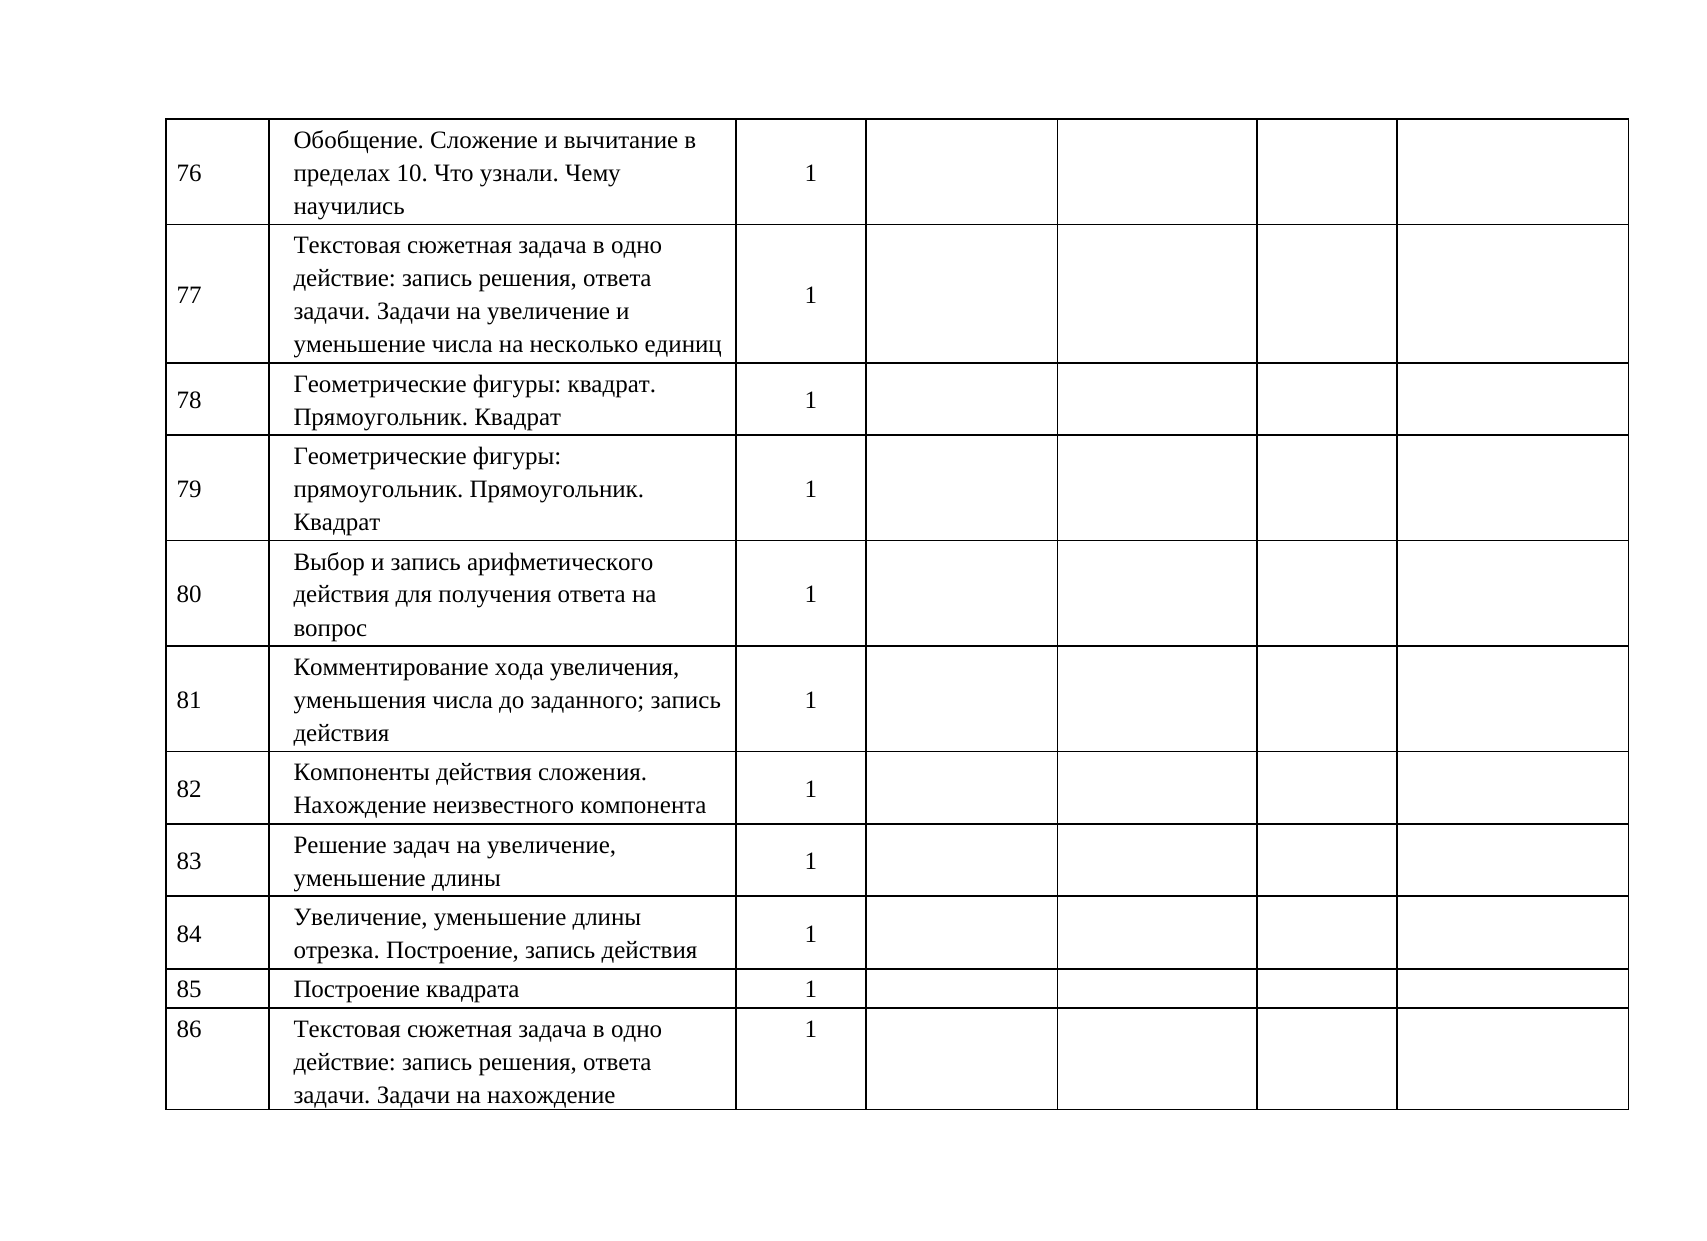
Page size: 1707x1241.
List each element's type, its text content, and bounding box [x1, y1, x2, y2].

table_cell 1 [737, 647, 865, 751]
table_cell [1398, 1009, 1628, 1109]
table_cell [867, 970, 1057, 1007]
table_cell [1058, 225, 1256, 362]
table_cell [1058, 120, 1256, 223]
table_cell 1 [737, 436, 865, 540]
table_cell Построение квадрата [270, 970, 735, 1007]
table_cell 1 [737, 364, 865, 434]
table_cell [1258, 541, 1396, 645]
table_cell Геометрические фигуры: прямоугольник. Прямоугольник. Квадрат [270, 436, 735, 540]
table_cell [1058, 825, 1256, 895]
table_cell 1 [737, 897, 865, 968]
table_cell [1398, 825, 1628, 895]
table_cell [1398, 120, 1628, 223]
table_cell [1258, 1009, 1396, 1109]
table_cell [1398, 225, 1628, 362]
table_cell 80 [167, 541, 268, 645]
table_cell [867, 436, 1057, 540]
table_cell Текстовая сюжетная задача в одно действие: запись решения, ответа задачи. Задачи на увеличение и уменьшение числа на несколько единиц [270, 225, 735, 362]
table_cell [1398, 541, 1628, 645]
table_cell Решение задач на увеличение, уменьшение длины [270, 825, 735, 895]
table_cell 86 [167, 1009, 268, 1109]
table_cell [1258, 364, 1396, 434]
table_cell [1398, 647, 1628, 751]
table_cell [1058, 647, 1256, 751]
table_cell Увеличение, уменьшение длины отрезка. Построение, запись действия [270, 897, 735, 968]
table_cell 85 [167, 970, 268, 1007]
table_cell [1258, 647, 1396, 751]
table_cell 1 [737, 970, 865, 1007]
table_cell 1 [737, 225, 865, 362]
table_cell [867, 897, 1057, 968]
table_cell 79 [167, 436, 268, 540]
table_cell 83 [167, 825, 268, 895]
table_cell [1398, 970, 1628, 1007]
table_cell [1058, 1009, 1256, 1109]
table_cell 1 [737, 825, 865, 895]
table_cell [1398, 897, 1628, 968]
table_cell [1058, 541, 1256, 645]
table_cell [867, 120, 1057, 223]
table_cell [867, 225, 1057, 362]
table_cell [1058, 364, 1256, 434]
table_cell Обобщение. Сложение и вычитание в пределах 10. Что узнали. Чему научились [270, 120, 735, 223]
table_cell 81 [167, 647, 268, 751]
table_cell [1258, 825, 1396, 895]
table_cell 1 [737, 752, 865, 823]
table_cell Комментирование хода увеличения, уменьшения числа до заданного; запись действия [270, 647, 735, 751]
table_cell [867, 825, 1057, 895]
table_cell [1058, 897, 1256, 968]
table_cell 76 [167, 120, 268, 223]
table_cell 84 [167, 897, 268, 968]
table_cell [867, 541, 1057, 645]
table_cell 77 [167, 225, 268, 362]
table_cell [867, 364, 1057, 434]
table_cell [867, 752, 1057, 823]
table_cell Компоненты действия сложения. Нахождение неизвестного компонента [270, 752, 735, 823]
table_cell [1258, 752, 1396, 823]
table_cell [1398, 436, 1628, 540]
table_cell [1058, 436, 1256, 540]
table_cell [1398, 364, 1628, 434]
table_cell 1 [737, 1009, 865, 1109]
table_cell [1258, 897, 1396, 968]
table_cell [867, 647, 1057, 751]
table_cell [1058, 752, 1256, 823]
table_cell 1 [737, 541, 865, 645]
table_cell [270, 1009, 735, 1109]
table_cell 78 [167, 364, 268, 434]
table_cell Геометрические фигуры: квадрат. Прямоугольник. Квадрат [270, 364, 735, 434]
table_cell [1398, 752, 1628, 823]
table_cell [867, 1009, 1057, 1109]
table_cell [1058, 970, 1256, 1007]
table_cell 1 [737, 120, 865, 223]
table_cell [1258, 120, 1396, 223]
table_cell Выбор и запись арифметического действия для получения ответа на вопрос [270, 541, 735, 645]
table_cell [1258, 225, 1396, 362]
table_cell 82 [167, 752, 268, 823]
table_cell [1258, 436, 1396, 540]
table_cell [1258, 970, 1396, 1007]
